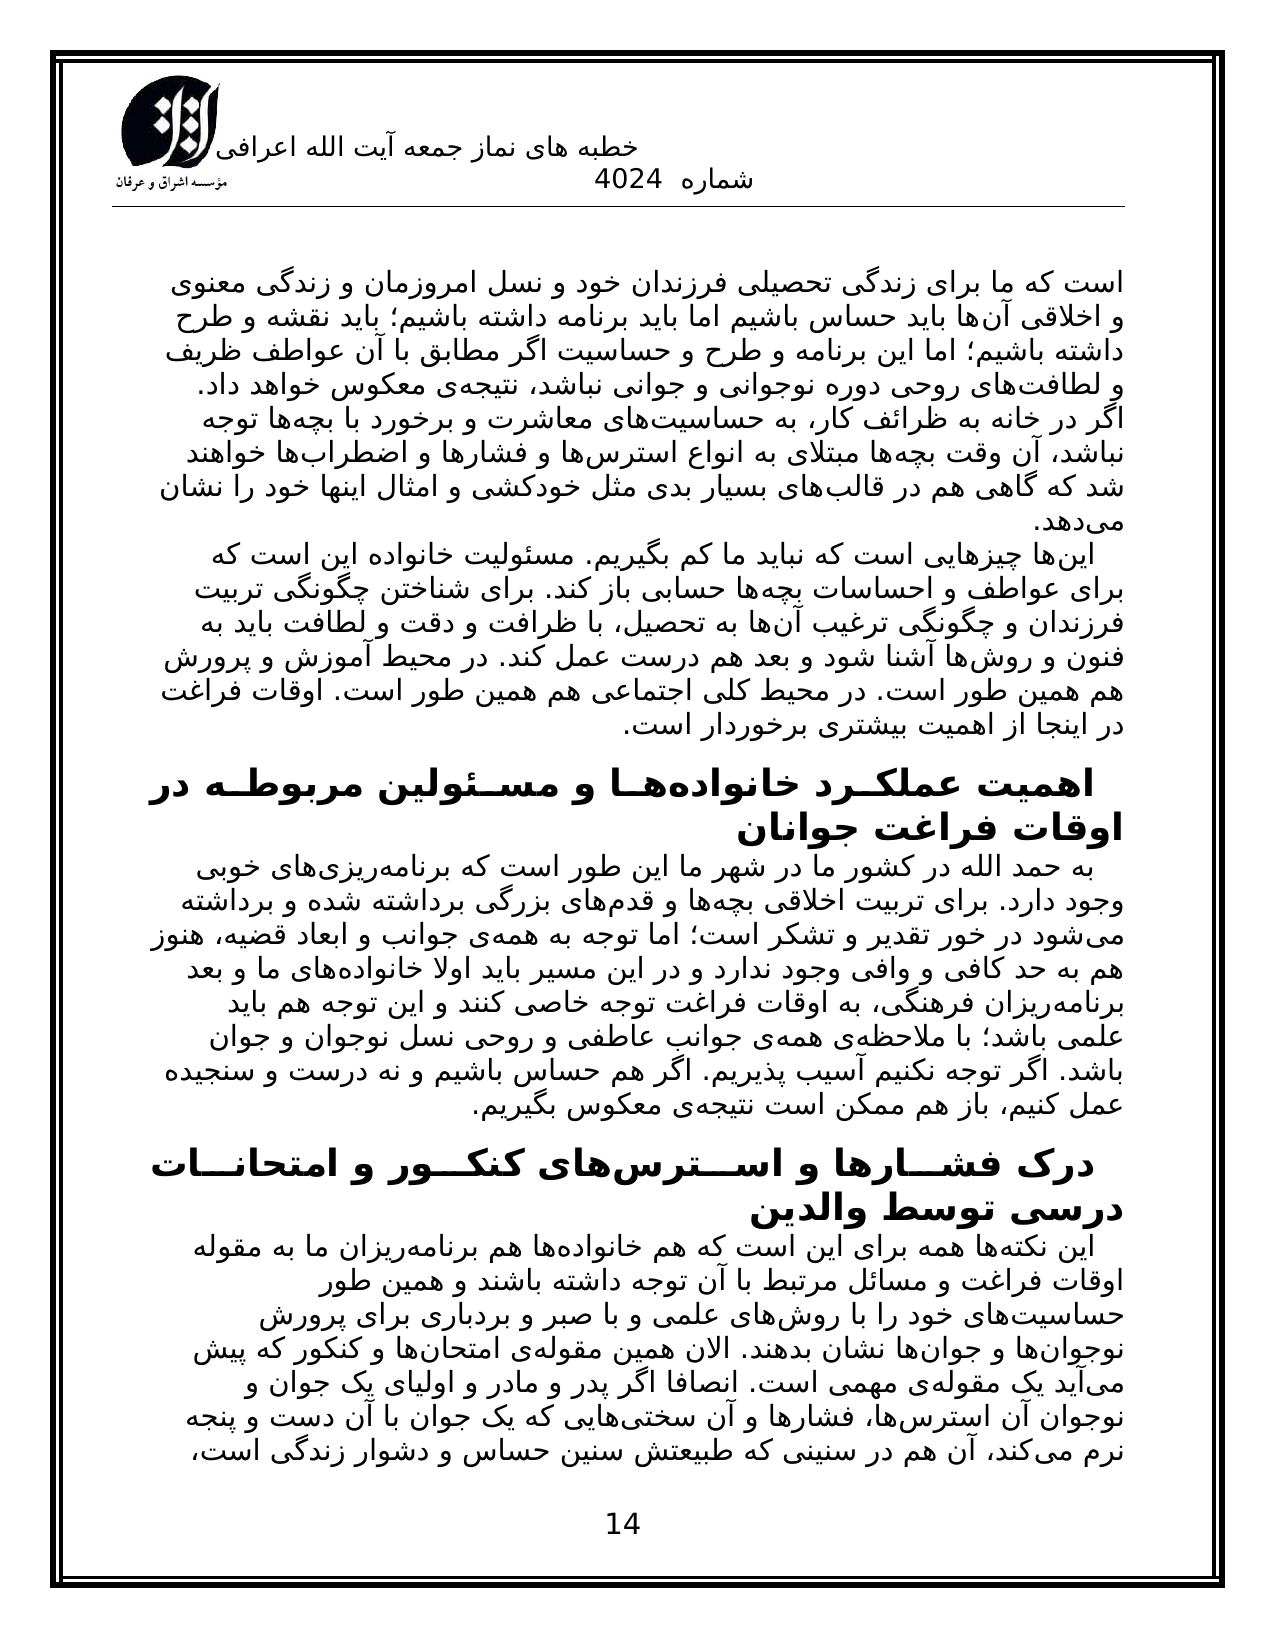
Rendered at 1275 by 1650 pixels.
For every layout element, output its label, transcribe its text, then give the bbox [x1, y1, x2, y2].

picture [112, 75, 228, 192]
text این‌ها چیزهایی است که نباید ما کم بگیریم. مسئولیت خانواده این است که برای عواطف و احساسات بچه‌ها حسابی باز کند. برای شناختن چگونگی تربیت فرزندان و چگونگی ترغیب آن‌ها به تحصیل، با ظرافت و دقت و لطافت باید به فنون و روش‌ها آشنا شود و بعد هم درست عمل کند. در محیط آموزش و پرورش هم همین طور است. در محیط کلی اجتماعی هم همین طور است. اوقات فراغت در اینجا از اهمیت بیشتری برخوردار است. [150, 537, 1125, 741]
text به حمد الله در کشور ما در شهر ما این طور است که برنامه‌ریزی‌های خوبی وجود دارد. برای تربیت اخلاقی بچه‌ها و قدم‌های بزرگی برداشته شده و برداشته می‌شود در خور تقدیر و تشکر است؛ اما توجه به همه‌ی جوانب و ابعاد قضیه، هنوز هم به حد کافی و وافی وجود ندارد و در این مسیر باید اولا خانواده‌های ما و بعد برنامه‌ریزان فرهنگی، به اوقات فراغت توجه خاصی کنند و این توجه‌ هم باید علمی باشد؛ با ملاحظه‌ی همه‌ی جوانب عاطفی و روحی نسل نوجوان و جوان باشد. اگر توجه نکنیم آسیب پذیریم. اگر هم حساس باشیم و نه درست و سنجیده عمل کنیم، باز هم ممکن است نتیجه‌ی معکوس بگیریم. [150, 849, 1125, 1121]
subtitle درک فشارها و استرس‌های کنکور و امتحانات درسی توسط والدین [150, 1142, 1125, 1229]
subtitle اهمیت عملکرد خانواده‌ها و مسئولین مربوطه در اوقات فراغت جوانان [150, 762, 1125, 849]
